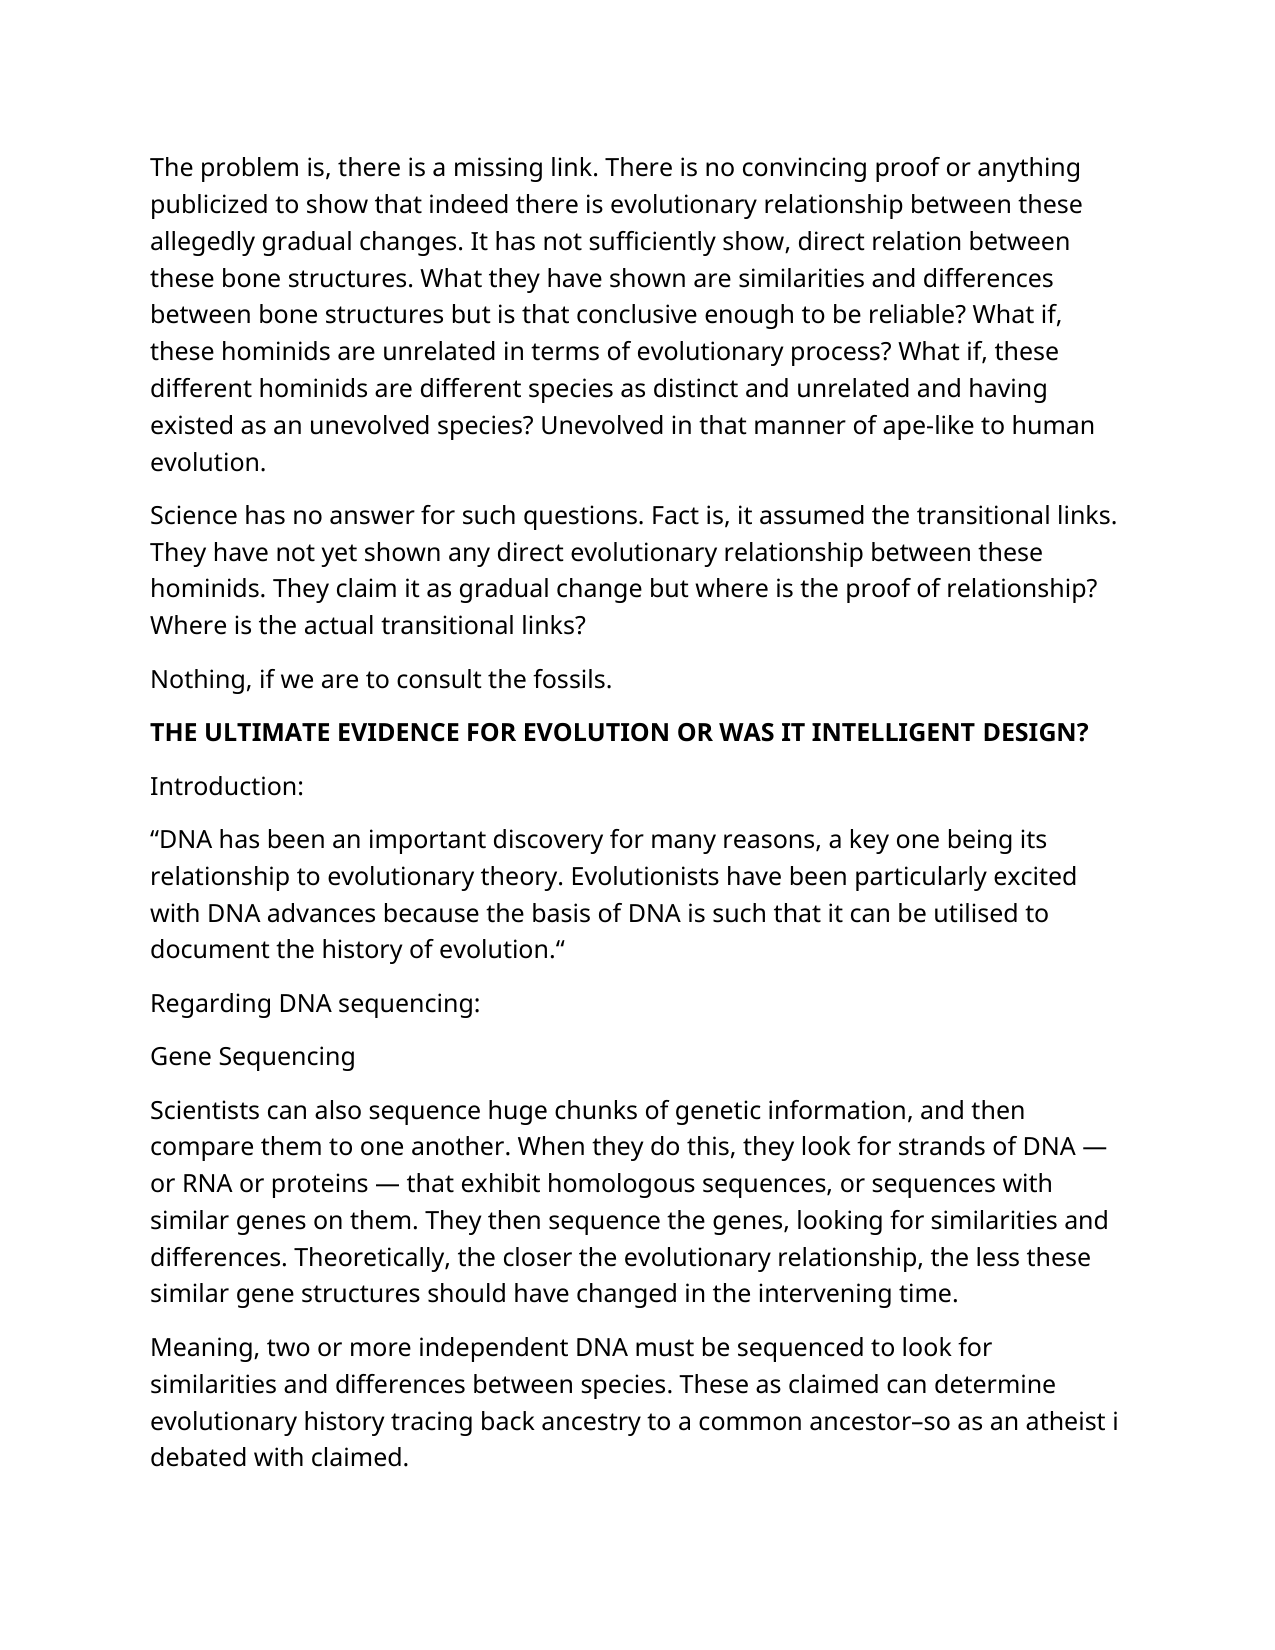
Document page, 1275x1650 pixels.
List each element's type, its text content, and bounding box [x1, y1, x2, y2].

text Nothing, if we are to consult the fossils. [150, 661, 1125, 695]
text THE ULTIMATE EVIDENCE FOR EVOLUTION OR WAS IT INTELLIGENT DESIGN? [150, 715, 1125, 749]
text Gene Sequencing [150, 1039, 1125, 1073]
text Meaning, two or more independent DNA must be sequenced to look for similarities and differences between species. These as claimed can determine evolutionary history tracing back ancestry to a common ancestor–so as an atheist i debated with claimed. [150, 1329, 1125, 1474]
text Regarding DNA sequencing: [150, 985, 1125, 1019]
text “DNA has been an important discovery for many reasons, a key one being its relationship to evolutionary theory. Evolutionists have been particularly excited with DNA advances because the basis of DNA is such that it can be utilised to document the history of evolution.“ [150, 822, 1125, 966]
text Science has no answer for such questions. Fact is, it assumed the transitional links. They have not yet shown any direct evolutionary relationship between these hominids. They claim it as gradual change but where is the proof of relationship? Where is the actual transitional links? [150, 498, 1125, 642]
text The problem is, there is a missing link. There is no convincing proof or anything publicized to show that indeed there is evolutionary relationship between these allegedly gradual changes. It has not sufficiently show, direct relation between these bone structures. What they have shown are similarities and differences between bone structures but is that conclusive enough to be reliable? What if, these hominids are unrelated in terms of evolutionary process? What if, these different hominids are different species as distinct and unrelated and having existed as an unevolved species? Unevolved in that manner of ape-like to human evolution. [150, 150, 1125, 478]
text Introduction: [150, 768, 1125, 802]
text Scientists can also sequence huge chunks of genetic information, and then compare them to one another. When they do this, they look for strands of DNA — or RNA or proteins — that exhibit homologous sequences, or sequences with similar genes on them. They then sequence the genes, looking for similarities and differences. Theoretically, the closer the evolutionary relationship, the less these similar gene structures should have changed in the intervening time. [150, 1092, 1125, 1310]
